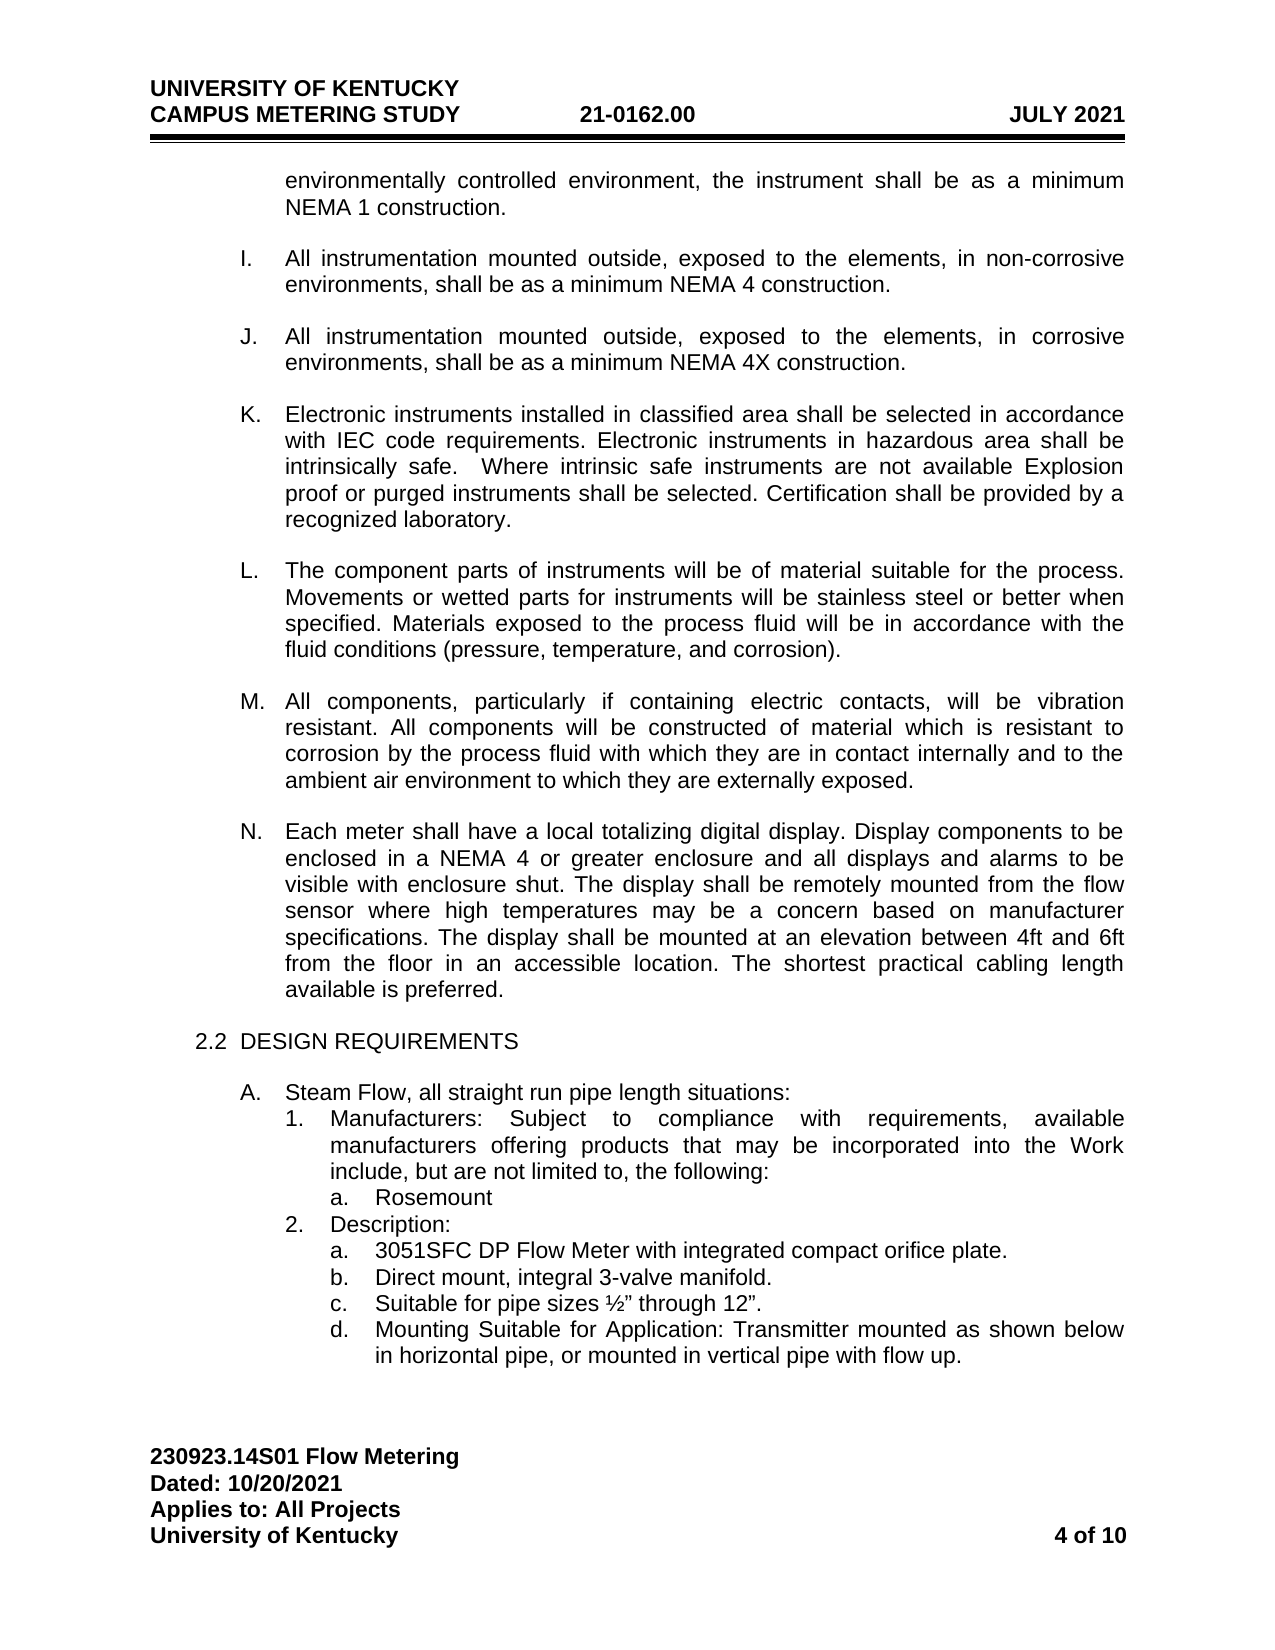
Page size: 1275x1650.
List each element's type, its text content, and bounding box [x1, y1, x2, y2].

subtitle DESIGN REQUIREMENTS [195, 1028, 1125, 1054]
subtitle The component parts of instruments will be of material suitable for the process. Movements or wetted parts for instruments will be stainless steel or better when specified. Materials exposed to the process fluid will be in accordance with the fluid conditions (pressure, temperature, and corrosion). [240, 557, 1125, 663]
subtitle Direct mount, integral 3-valve manifold. [330, 1263, 1125, 1290]
subtitle Rosemount [330, 1184, 1125, 1211]
subtitle Suitable for pipe sizes ½” through 12”. [330, 1290, 1125, 1316]
subtitle Electronic instruments installed in classified area shall be selected in accordance with IEC code requirements. Electronic instruments in hazardous area shall be intrinsically safe. Where intrinsic safe instruments are not available Explosion proof or purged instruments shall be selected. Certification shall be provided by a recognized laboratory. [240, 401, 1125, 532]
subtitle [240, 167, 1125, 220]
subtitle Description: [285, 1211, 1125, 1237]
subtitle Mounting Suitable for Application: Transmitter mounted as shown below in horizontal pipe, or mounted in vertical pipe with flow up. [330, 1316, 1125, 1369]
subtitle Manufacturers: Subject to compliance with requirements, available manufacturers offering products that may be incorporated into the Work include, but are not limited to, the following: [285, 1105, 1125, 1184]
subtitle All components, particularly if containing electric contacts, will be vibration resistant. All components will be constructed of material which is resistant to corrosion by the process fluid with which they are in contact internally and to the ambient air environment to which they are externally exposed. [240, 688, 1125, 793]
subtitle All instrumentation mounted outside, exposed to the elements, in non-corrosive environments, shall be as a minimum NEMA 4 construction. [240, 245, 1125, 298]
subtitle 3051SFC DP Flow Meter with integrated compact orifice plate. [330, 1237, 1125, 1263]
subtitle Each meter shall have a local totalizing digital display. Display components to be enclosed in a NEMA 4 or greater enclosure and all displays and alarms to be visible with enclosure shut. The display shall be remotely mounted from the flow sensor where high temperatures may be a concern based on manufacturer specifications. The display shall be mounted at an elevation between 4ft and 6ft from the floor in an accessible location. The shortest practical cabling length available is preferred. [240, 818, 1125, 1003]
subtitle Steam Flow, all straight run pipe length situations: [240, 1079, 1125, 1105]
subtitle All instrumentation mounted outside, exposed to the elements, in corrosive environments, shall be as a minimum NEMA 4X construction. [240, 323, 1125, 376]
